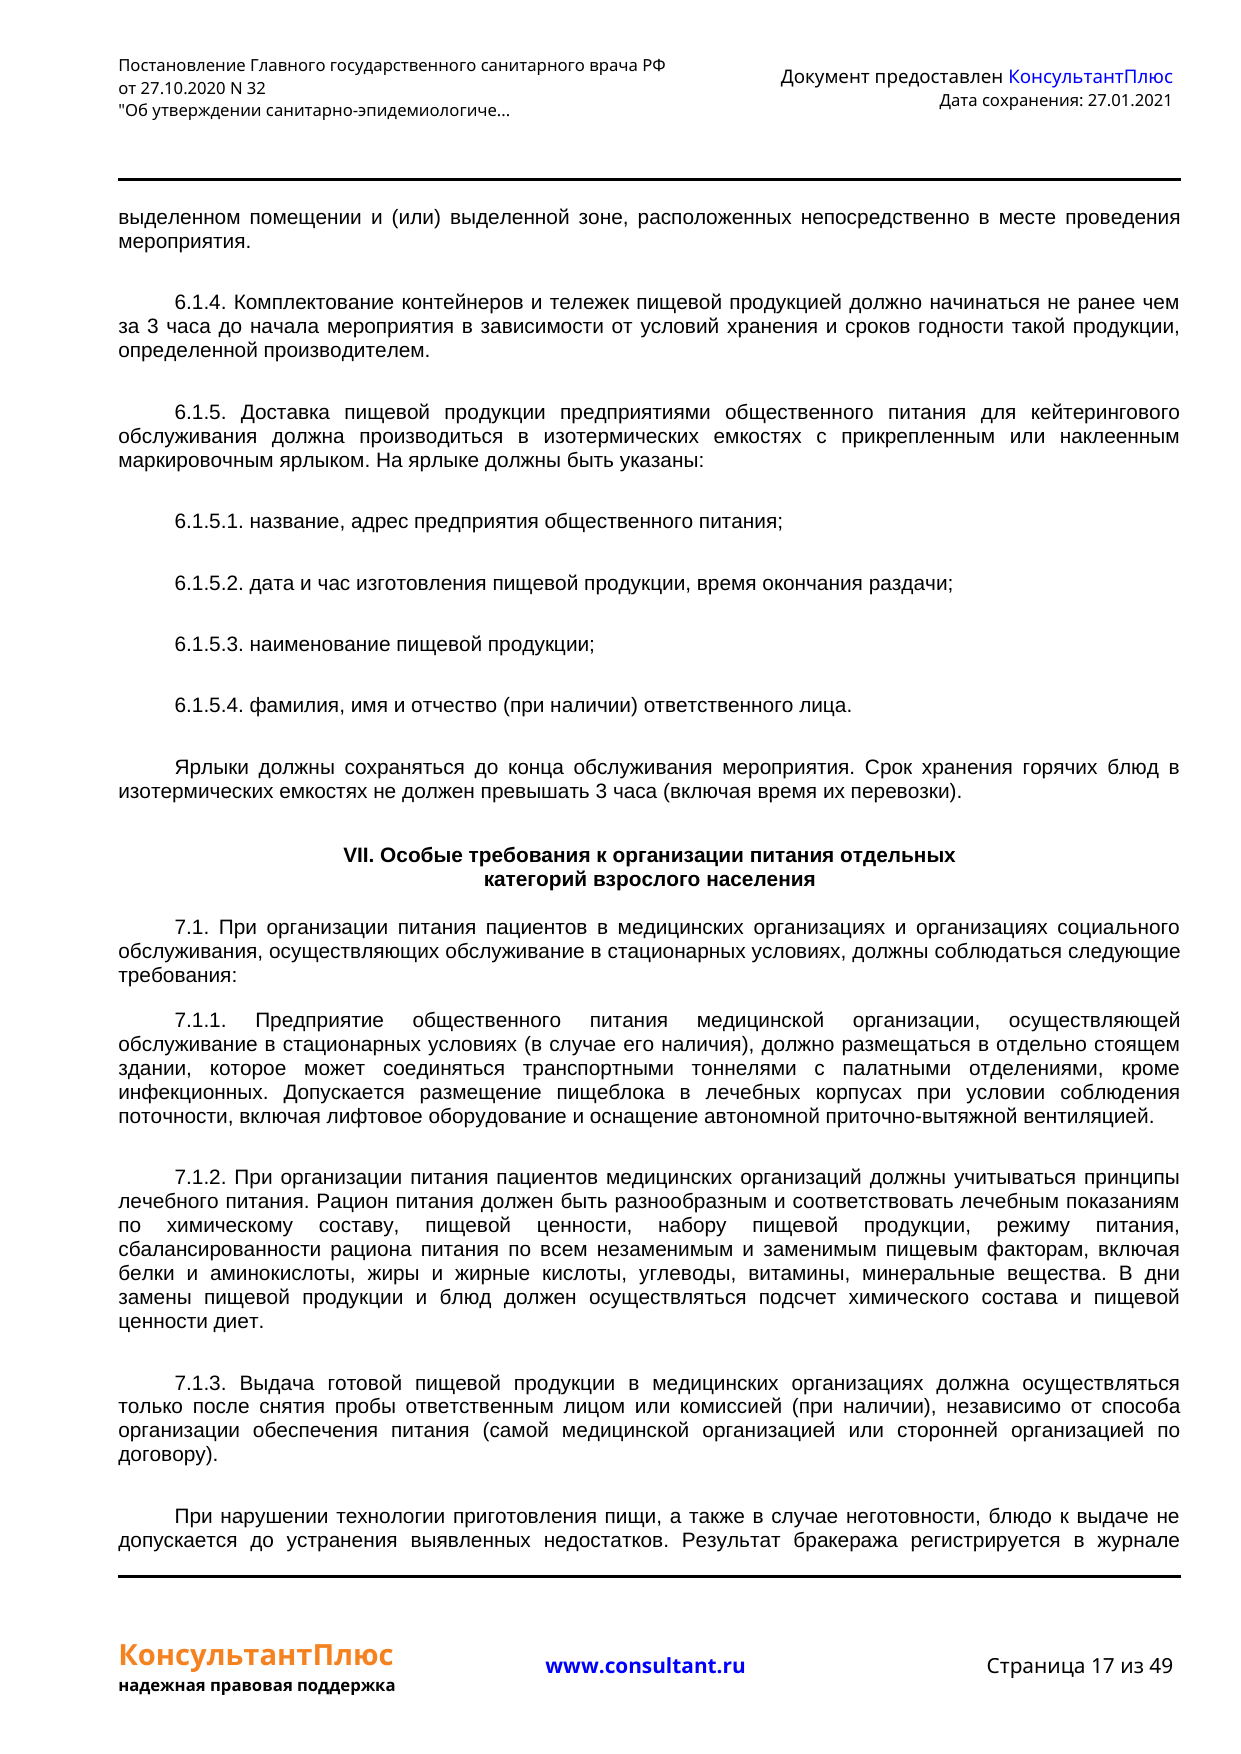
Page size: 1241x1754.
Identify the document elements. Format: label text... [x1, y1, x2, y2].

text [118, 1504, 1181, 1552]
text 7.1. При организации питания пациентов в медицинских организациях и организациях социального обслуживания, осуществляющих обслуживание в стационарных условиях, должны соблюдаться следующие требования: [118, 915, 1181, 987]
text Ярлыки должны сохраняться до конца обслуживания мероприятия. Срок хранения горячих блюд в изотермических емкостях не должен превышать 3 часа (включая время их перевозки). [118, 755, 1181, 803]
text 6.1.4. Комплектование контейнеров и тележек пищевой продукцией должно начинаться не ранее чем за 3 часа до начала мероприятия в зависимости от условий хранения и сроков годности такой продукции, определенной производителем. [118, 290, 1181, 362]
title категорий взрослого населения [118, 867, 1181, 891]
text 6.1.5.1. название, адрес предприятия общественного питания; [118, 509, 1181, 533]
text 6.1.5. Доставка пищевой продукции предприятиями общественного питания для кейтерингового обслуживания должна производиться в изотермических емкостях с прикрепленным или наклеенным маркировочным ярлыком. На ярлыке должны быть указаны: [118, 399, 1181, 471]
title VII. Особые требования к организации питания отдельных [118, 843, 1181, 867]
text 6.1.5.4. фамилия, имя и отчество (при наличии) ответственного лица. [118, 693, 1181, 717]
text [118, 205, 1181, 253]
text 6.1.5.3. наименование пищевой продукции; [118, 632, 1181, 656]
text 6.1.5.2. дата и час изготовления пищевой продукции, время окончания раздачи; [118, 570, 1181, 594]
text 7.1.1. Предприятие общественного питания медицинской организации, осуществляющей обслуживание в стационарных условиях (в случае его наличия), должно размещаться в отдельно стоящем здании, которое может соединяться транспортными тоннелями с палатными отделениями, кроме инфекционных. Допускается размещение пищеблока в лечебных корпусах при условии соблюдения поточности, включая лифтовое оборудование и оснащение автономной приточно-вытяжной вентиляцией. [118, 1008, 1181, 1128]
text 7.1.3. Выдача готовой пищевой продукции в медицинских организациях должна осуществляться только после снятия пробы ответственным лицом или комиссией (при наличии), независимо от способа организации обеспечения питания (самой медицинской организацией или сторонней организацией по договору). [118, 1370, 1181, 1466]
text 7.1.2. При организации питания пациентов медицинских организаций должны учитываться принципы лечебного питания. Рацион питания должен быть разнообразным и соответствовать лечебным показаниям по химическому составу, пищевой ценности, набору пищевой продукции, режиму питания, сбалансированности рациона питания по всем незаменимым и заменимым пищевым факторам, включая белки и аминокислоты, жиры и жирные кислоты, углеводы, витамины, минеральные вещества. В дни замены пищевой продукции и блюд должен осуществляться подсчет химического состава и пищевой ценности диет. [118, 1165, 1181, 1333]
